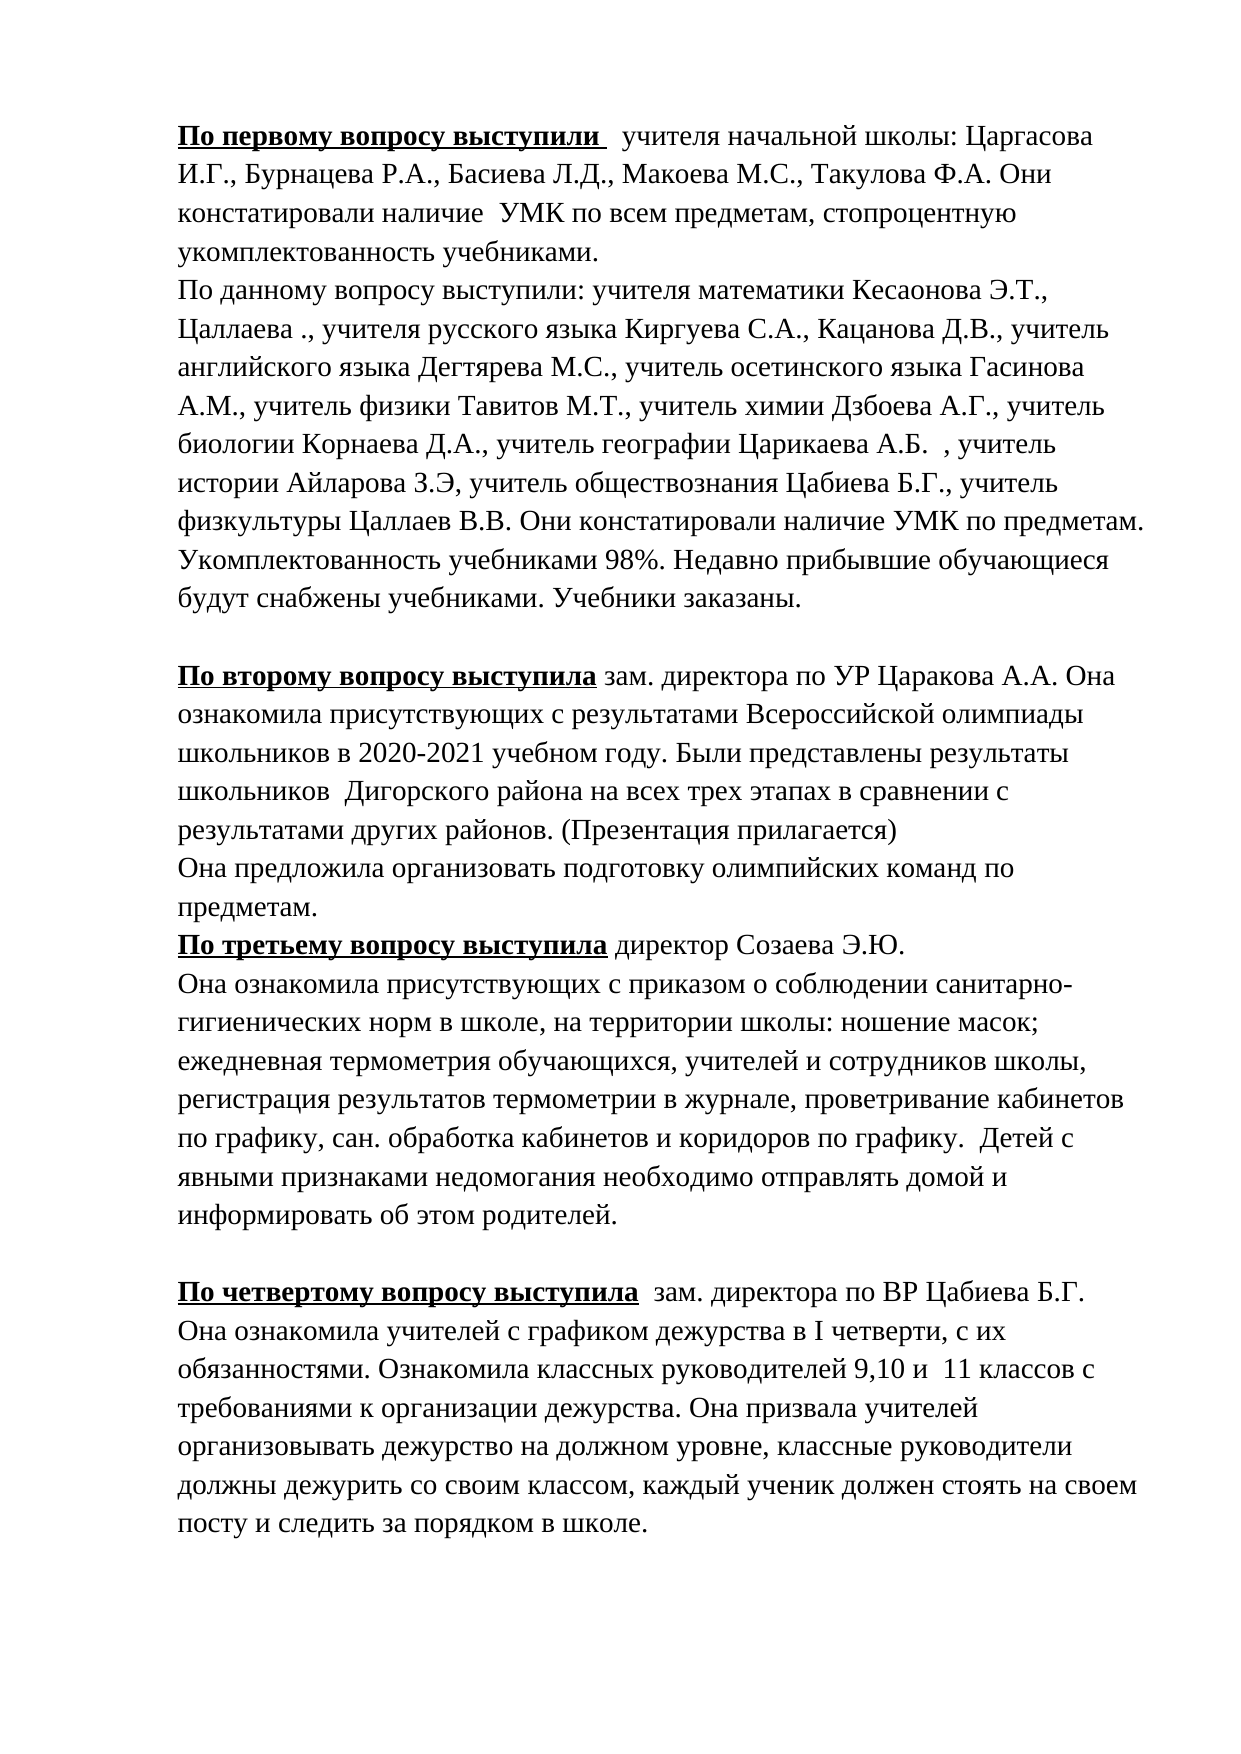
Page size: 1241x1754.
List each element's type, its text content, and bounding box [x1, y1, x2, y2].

text По четвертому вопросу выступила зам. директора по ВР Цабиева Б.Г. [177, 1274, 1152, 1308]
text По данному вопросу выступили: учителя математики Кесаонова Э.Т., Цаллаева ., учителя русского языка Киргуева С.А., Кацанова Д.В., учитель английского языка Дегтярева М.С., учитель осетинского языка Гасинова А.М., учитель физики Тавитов М.Т., учитель химии Дзбоева А.Г., учитель биологии Корнаева Д.А., учитель географии Царикаева А.Б. , учитель истории Айларова З.Э, учитель обществознания Цабиева Б.Г., учитель физкультуры Цаллаев В.В. Они констатировали наличие УМК по предметам. Укомплектованность учебниками 98%. Недавно прибывшие обучающиеся будут снабжены учебниками. Учебники заказаны. [177, 272, 1152, 614]
text Она ознакомила присутствующих с приказом о соблюдении санитарно-гигиенических норм в школе, на территории школы: ношение масок; ежедневная термометрия обучающихся, учителей и сотрудников школы, регистрация результатов термометрии в журнале, проветривание кабинетов по графику, сан. обработка кабинетов и коридоров по графику. Детей с явными признаками недомогания необходимо отправлять домой и информировать об этом родителей. [177, 966, 1152, 1231]
text Она ознакомила учителей с графиком дежурства в I четверти, с их обязанностями. Ознакомила классных руководителей 9,10 и 11 классов с требованиями к организации дежурства. Она призвала учителей организовывать дежурство на должном уровне, классные руководители должны дежурить со своим классом, каждый ученик должен стоять на своем посту и следить за порядком в школе. [177, 1313, 1152, 1539]
text Она предложила организовать подготовку олимпийских команд по предметам. [177, 850, 1152, 922]
text По первому вопросу выступили учителя начальной школы: Царгасова И.Г., Бурнацева Р.А., Басиева Л.Д., Макоева М.С., Такулова Ф.А. Они констатировали наличие УМК по всем предметам, стопроцентную укомплектованность учебниками. [177, 118, 1152, 267]
text По третьему вопросу выступила директор Созаева Э.Ю. [177, 927, 1152, 961]
text По второму вопросу выступила зам. директора по УР Царакова А.А. Она ознакомила присутствующих с результатами Всероссийской олимпиады школьников в 2020-2021 учебном году. Были представлены результаты школьников Дигорского района на всех трех этапах в сравнении с результатами других районов. (Презентация прилагается) [177, 658, 1152, 845]
